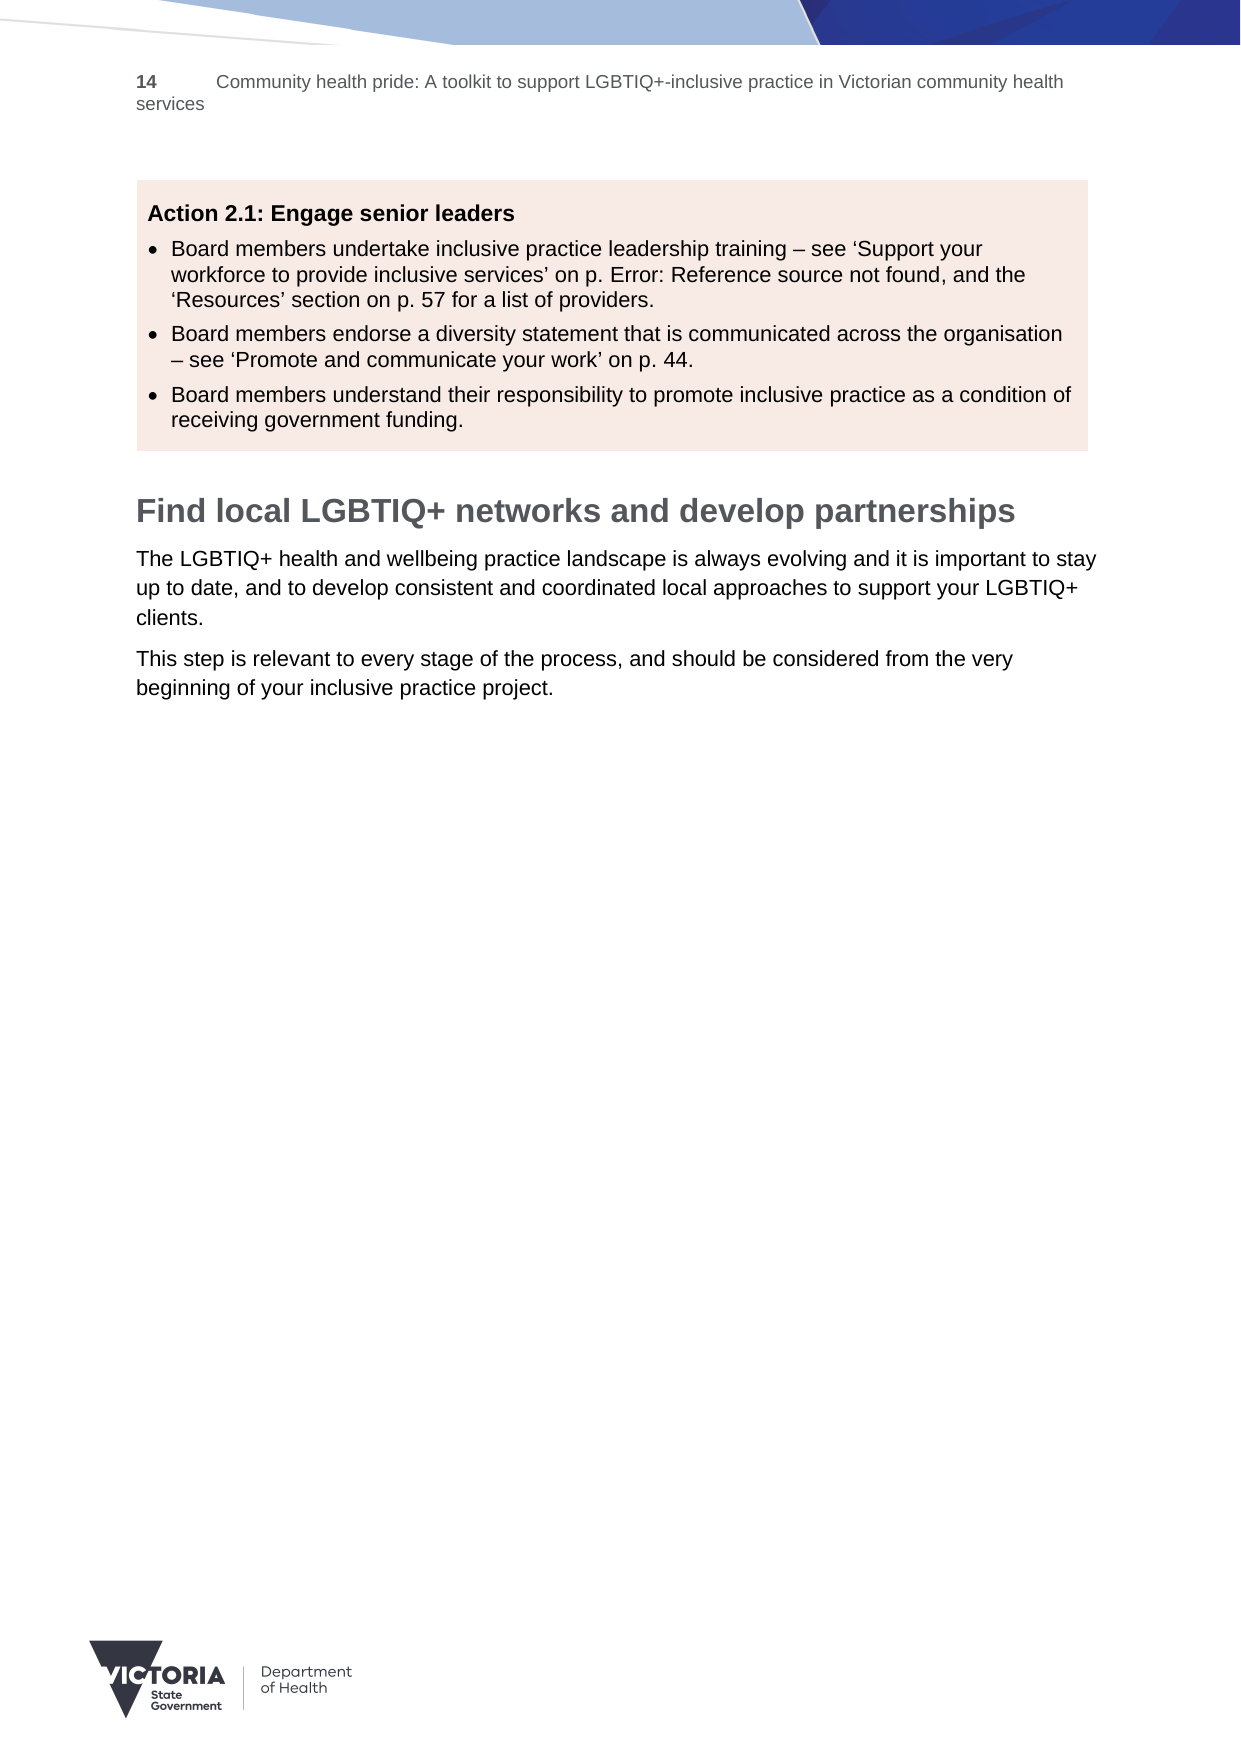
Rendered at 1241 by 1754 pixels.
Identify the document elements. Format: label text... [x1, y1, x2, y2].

table_header Action 2.1: Engage senior leaders Board members undertake inclusive practice leadership training – see ‘Support your workforce to provide inclusive services’ on p. 41, and the ‘Resources’ section on p. 55 for a list of providers. Board members endorse a diversity statement that is communicated across the organisation – see ‘Promote and communicate your work’ on p. 42. Board members understand their responsibility to promote inclusive practice as a condition of receiving government funding. [137, 180, 1088, 451]
text The LGBTIQ+ health and wellbeing practice landscape is always evolving and it is important to stay up to date, and to develop consistent and coordinated local approaches to support your LGBTIQ+ clients. [136, 542, 1104, 630]
text This step is relevant to every stage of the process, and should be considered from the very beginning of your inclusive practice project. [136, 642, 1104, 701]
picture [0, 1595, 1241, 1754]
picture [0, 0, 1241, 45]
subtitle Find local LGBTIQ+ networks and develop partnerships [136, 491, 1104, 530]
